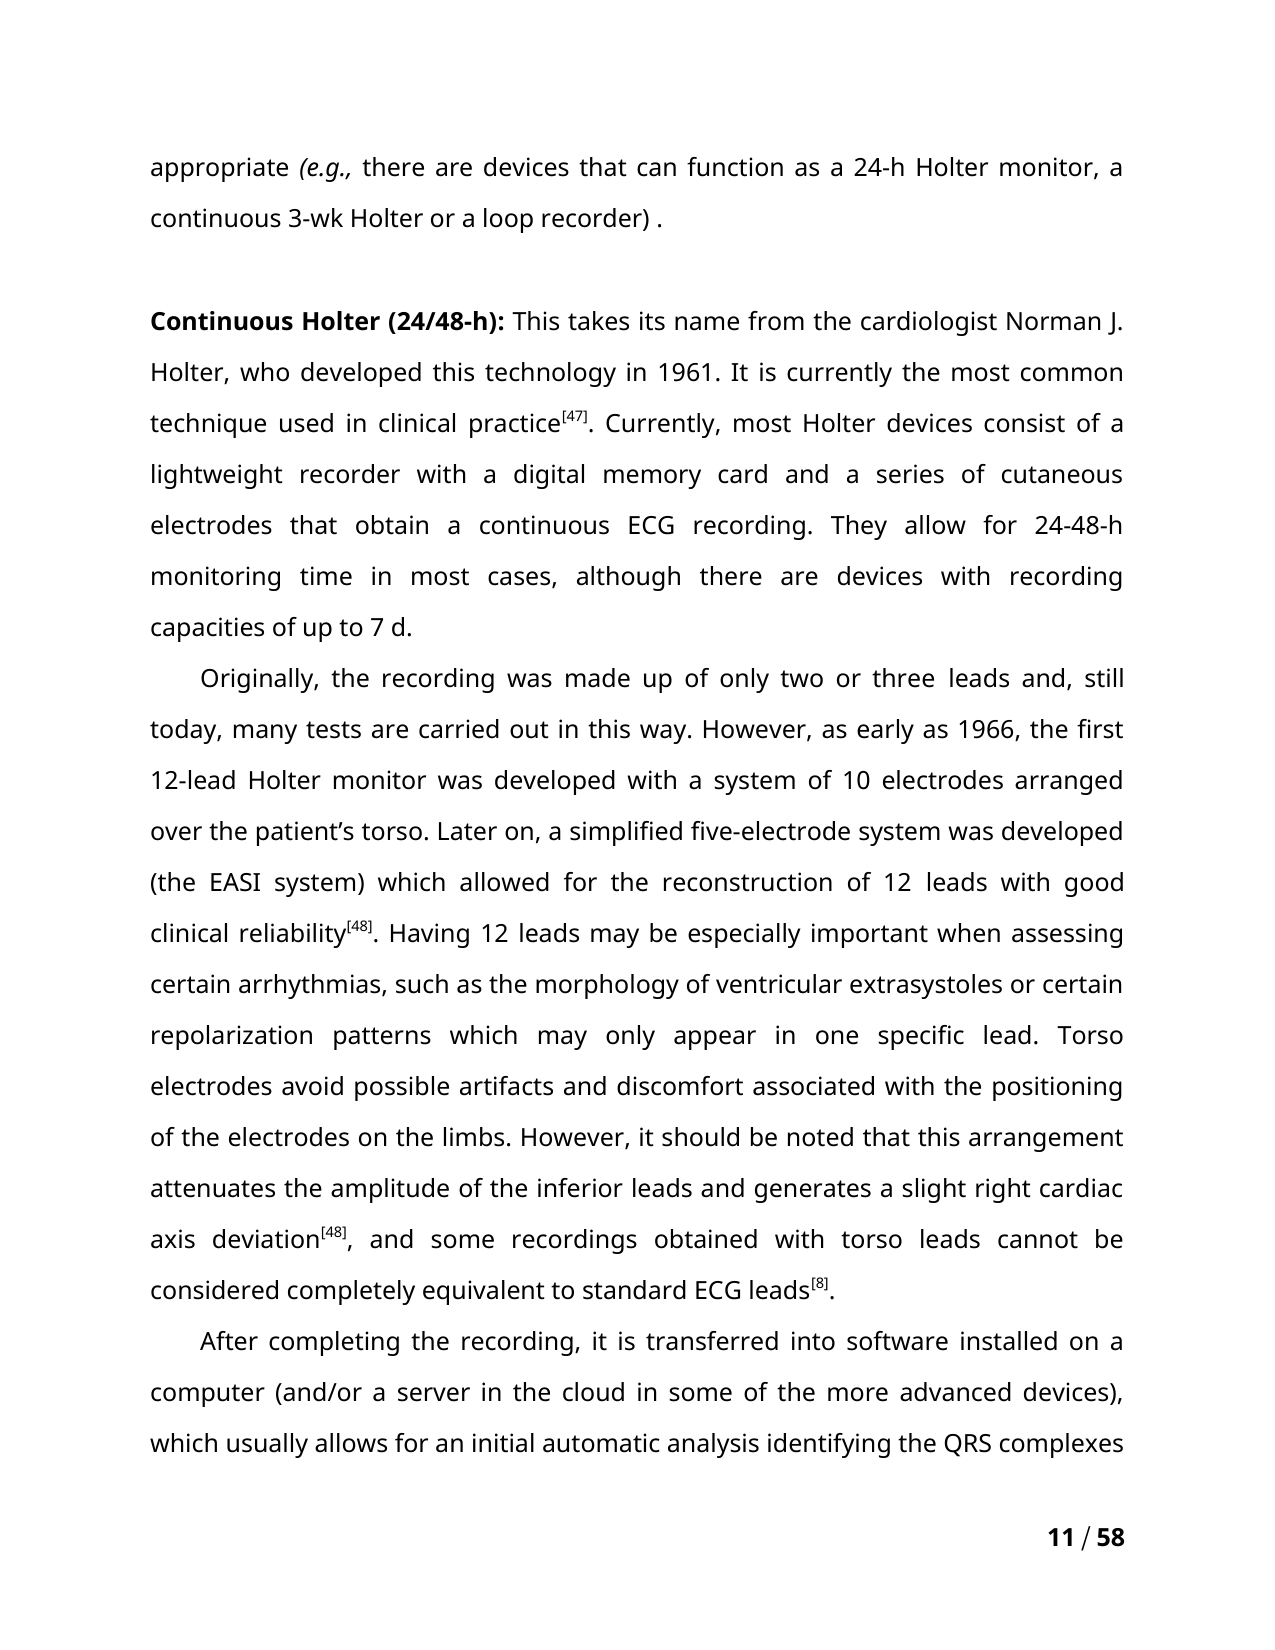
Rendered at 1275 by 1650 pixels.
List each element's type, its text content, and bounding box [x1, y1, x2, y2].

text Continuous Holter (24/48-h): This takes its name from the cardiologist Norman J. Holter, who developed this technology in 1961. It is currently the most common technique used in clinical practice[47]. Currently, most Holter devices consist of a lightweight recorder with a digital memory card and a series of cutaneous electrodes that obtain a continuous ECG recording. They allow for 24-48-h monitoring time in most cases, although there are devices with recording capacities of up to 7 d. [150, 303, 1125, 643]
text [150, 150, 1125, 235]
text Originally, the recording was made up of only two or three leads and, still today, many tests are carried out in this way. However, as early as 1966, the first 12-lead Holter monitor was developed with a system of 10 electrodes arranged over the patient’s torso. Later on, a simplified five-electrode system was developed (the EASI system) which allowed for the reconstruction of 12 leads with good clinical reliability[48]. Having 12 leads may be especially important when assessing certain arrhythmias, such as the morphology of ventricular extrasystoles or certain repolarization patterns which may only appear in one specific lead. Torso electrodes avoid possible artifacts and discomfort associated with the positioning of the electrodes on the limbs. However, it should be noted that this arrangement attenuates the amplitude of the inferior leads and generates a slight right cardiac axis deviation[48], and some recordings obtained with torso leads cannot be considered completely equivalent to standard ECG leads[8]. [150, 660, 1125, 1307]
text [150, 1324, 1125, 1460]
